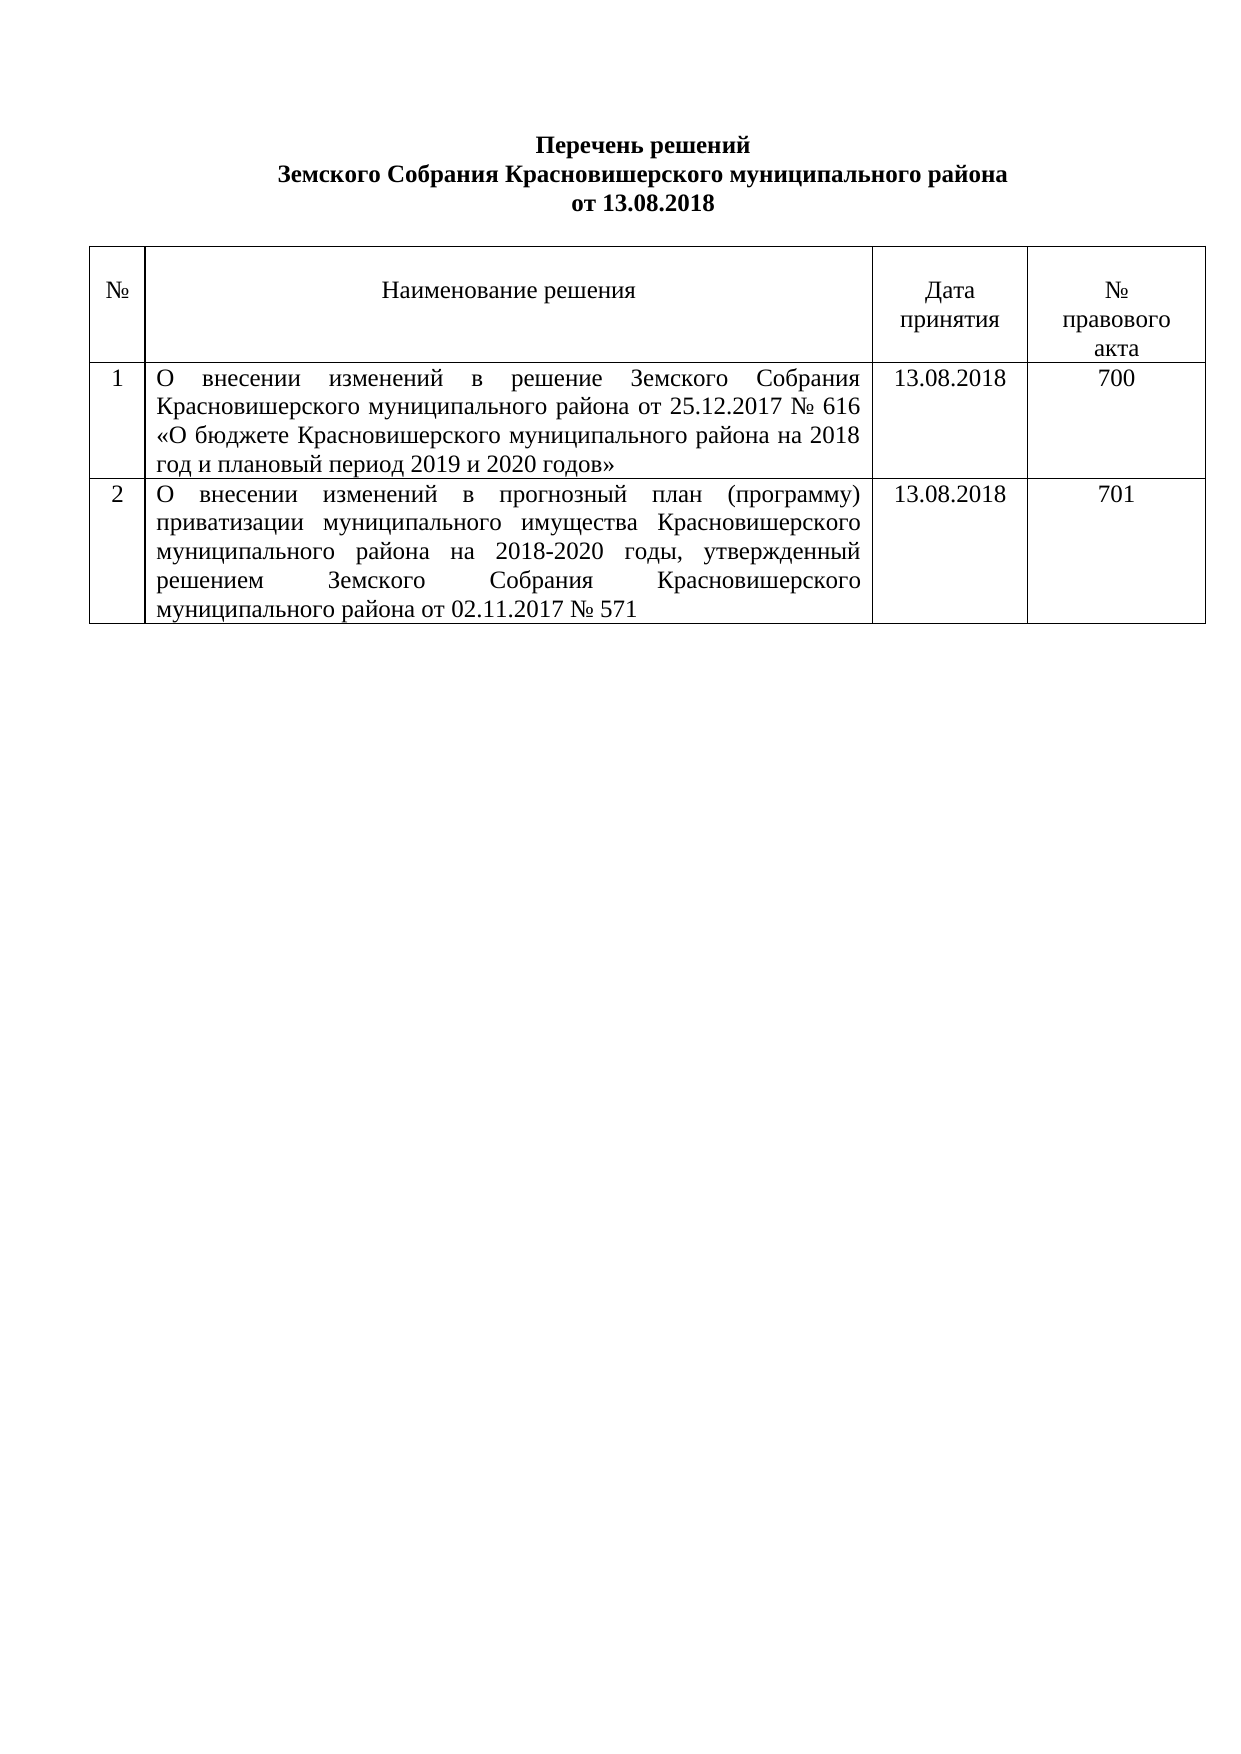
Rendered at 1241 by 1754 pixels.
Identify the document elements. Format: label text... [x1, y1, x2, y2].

table_cell 13.08.2018 [873, 479, 1027, 622]
table_cell О внесении изменений в решение Земского Собрания Красновишерского муниципального района от 25.12.2017 № 616 «О бюджете Красновишерского муниципального района на 2018 год и плановый период 2019 и 2020 годов» [146, 363, 872, 478]
table_cell 2 [90, 479, 144, 622]
table_header Наименование решения [146, 247, 872, 362]
table_header Дата принятия [873, 247, 1027, 362]
table_cell 1 [90, 363, 144, 478]
table_cell О внесении изменений в прогнозный план (программу) приватизации муниципального имущества Красновишерского муниципального района на 2018-2020 годы, утвержденный решением Земского Собрания Красновишерского муниципального района от 02.11.2017 № 571 [146, 479, 872, 622]
text от 13.08.2018 [75, 188, 1211, 217]
text Перечень решений [75, 131, 1211, 159]
table_cell 13.08.2018 [873, 363, 1027, 478]
table_header № [90, 247, 144, 362]
table_cell 701 [1028, 479, 1205, 622]
table_cell 700 [1028, 363, 1205, 478]
table_header № правового акта [1028, 247, 1205, 362]
text Земского Собрания Красновишерского муниципального района [75, 159, 1211, 188]
